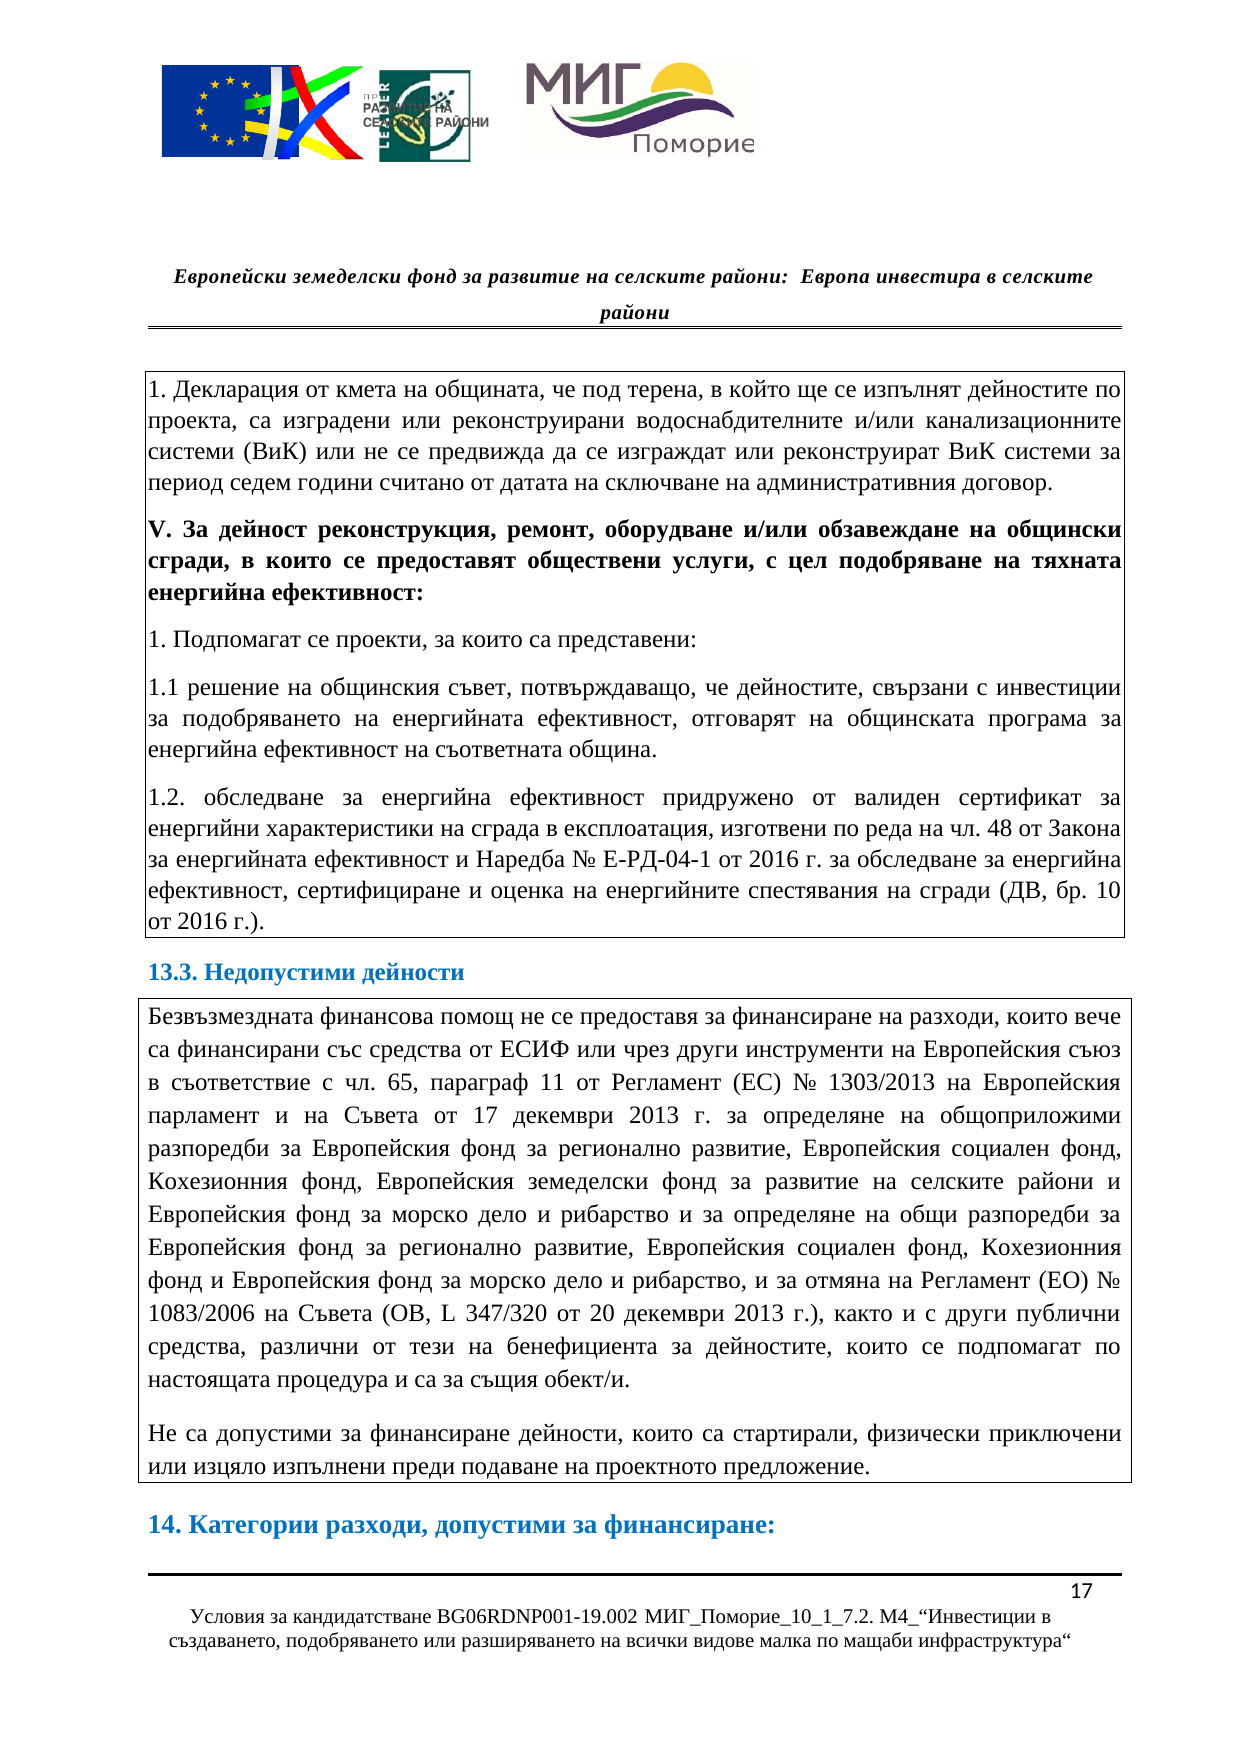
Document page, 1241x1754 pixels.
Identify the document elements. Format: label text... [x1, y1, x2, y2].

text 1.1 решение на общинския съвет, потвърждаващо, че дейностите, свързани с инвестиции за подобряването на енергийната ефективност, отговарят на общинската програма за енергийна ефективност на съответната община. [146, 669, 1124, 763]
picture [161, 59, 499, 166]
text 1. Подпомагат се проекти, за които са представени: [146, 621, 1124, 653]
text Безвъзмездната финансова помощ не се предоставя за финансиране на разходи, които вече са финансирани със средства от ЕСИФ или чрез други инструменти на Европейския съюз в съответствие с чл. 65, параграф 11 от Регламент (ЕС) № 1303/2013 на Европейския парламент и на Съвета от 17 декември 2013 г. за определяне на общоприложими разпоредби за Европейския фонд за регионално развитие, Европейския социален фонд, Кохезионния фонд, Европейския земеделски фонд за развитие на селските райони и Европейския фонд за морско дело и рибарство и за определяне на общи разпоредби за Европейския фонд за регионално развитие, Европейския социален фонд, Кохезионния фонд и Европейския фонд за морско дело и рибарство, и за отмяна на Регламент (ЕО) № 1083/2006 на Съвета (ОВ, L 347/320 от 20 декември 2013 г.), както и с други публични средства, различни от тези на бенефициента за дейностите, които се подпомагат по настоящата процедура и са за същия обект/и. [139, 999, 1131, 1393]
subtitle 13.3. Недопустими дейности [148, 957, 1122, 986]
picture [525, 61, 754, 157]
subtitle 14. Категории разходи, допустими за финансиране: [148, 1508, 1122, 1539]
text 1.2. обследване за енергийна ефективност придружено от валиден сертификат за енергийни характеристики на сграда в експлоатация, изготвени по реда на чл. 48 от Закона за енергийната ефективност и Наредба № Е-РД-04-1 от 2016 г. за обследване за енергийна ефективност, сертифициране и оценка на енергийните спестявания на сгради (ДВ, бр. 10 от 2016 г.). [146, 779, 1124, 937]
text V. За дейност реконструкция, ремонт, оборудване и/или обзавеждане на общински сгради, в които се предоставят обществени услуги, с цел подобряване на тяхната енергийна ефективност: [146, 511, 1124, 605]
text 1. Декларация от кмета на общината, че под терена, в който ще се изпълнят дейностите по проекта, са изградени или реконструирани водоснабдителните и/или канализационните системи (ВиК) или не се предвижда да се изграждат или реконструират ВиК системи за период седем години считано от датата на сключване на административния договор. [146, 372, 1124, 496]
text Не са допустими за финансиране дейности, които са стартирали, физически приключени или изцяло изпълнени преди подаване на проектното предложение. [139, 1415, 1131, 1482]
